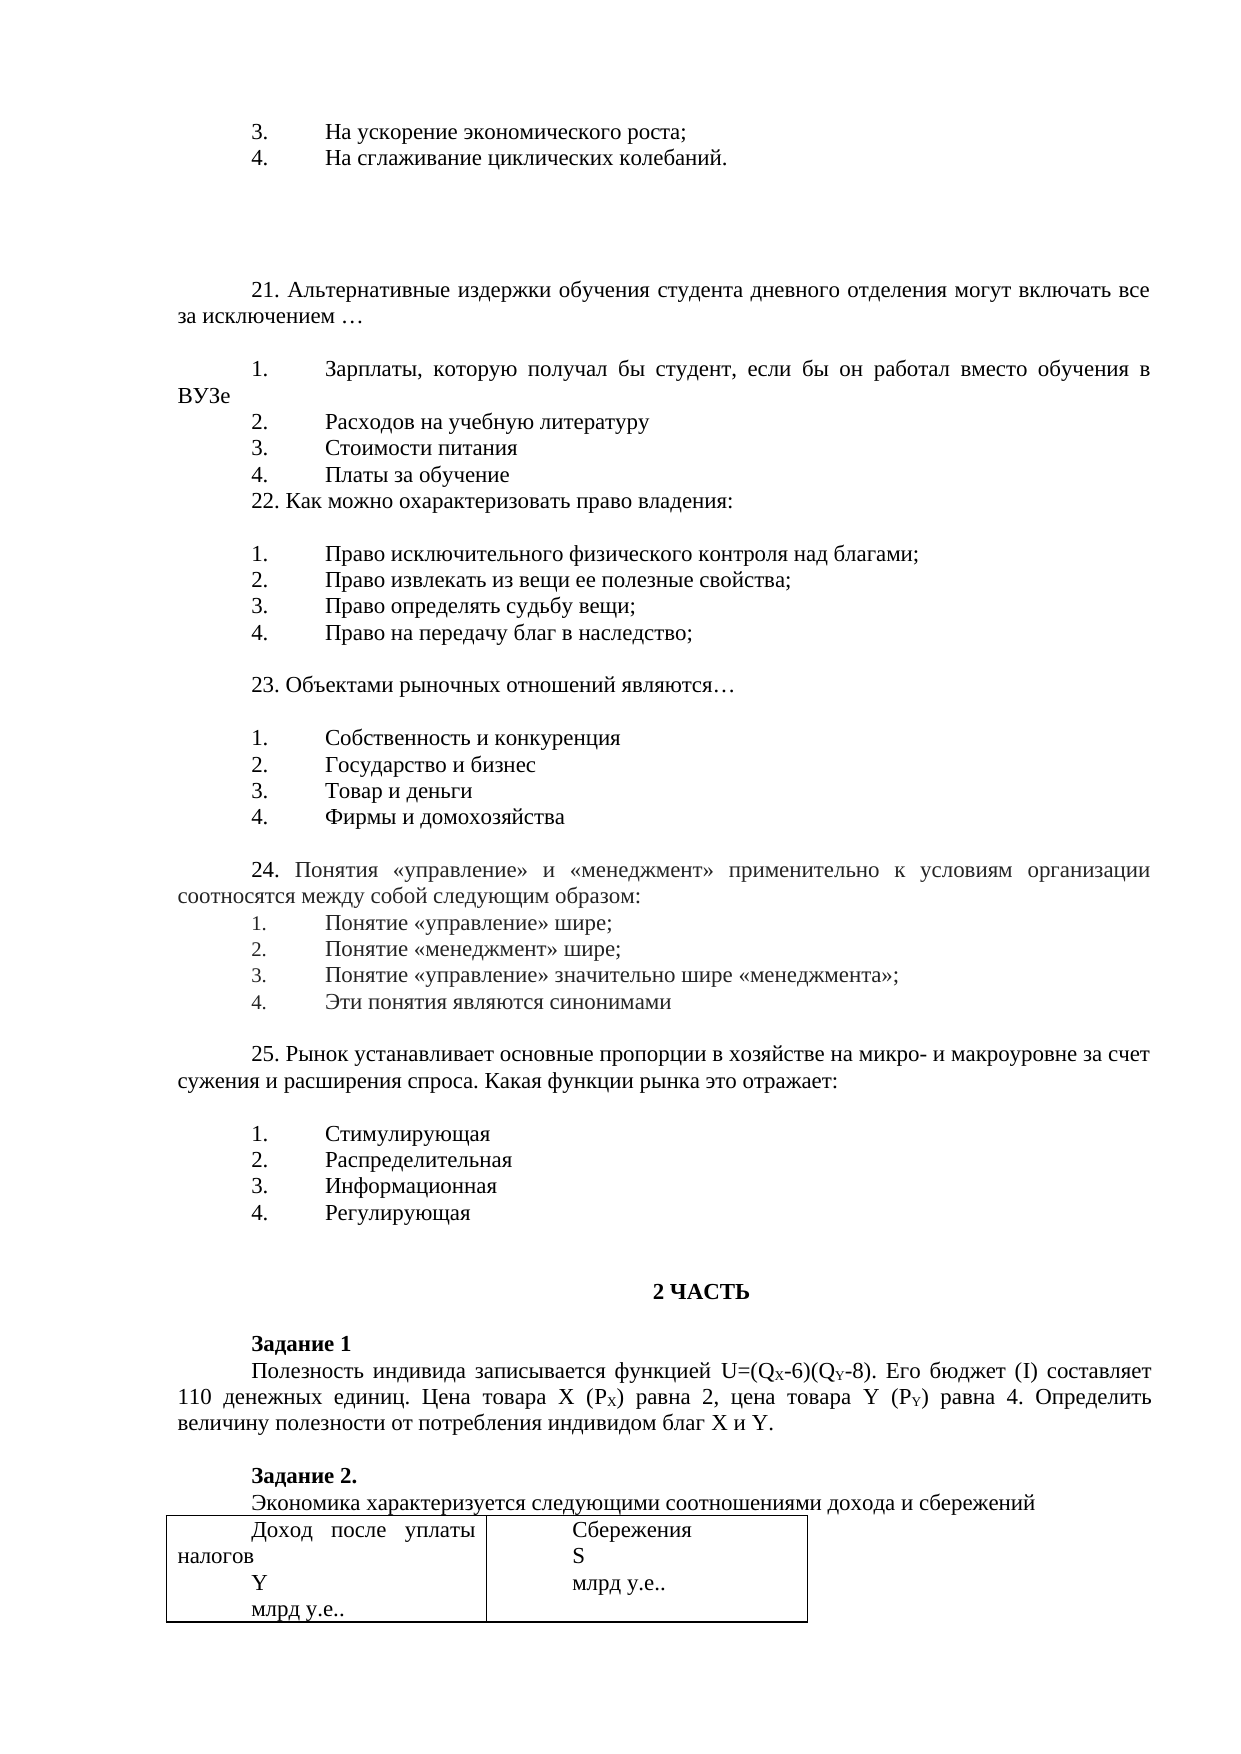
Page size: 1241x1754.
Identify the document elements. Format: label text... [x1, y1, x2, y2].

list Право исключительного физического контроля над благами; [177, 540, 1152, 566]
text Экономика характеризуется следующими соотношениями дохода и сбережений [177, 1488, 1152, 1515]
text Задание 1 [177, 1330, 1152, 1357]
list Право на передачу благ в наследство; [177, 619, 1152, 645]
list Зарплаты, которую получал бы студент, если бы он работал вместо обучения в ВУЗе [177, 355, 1152, 408]
list Товар и деньги [177, 777, 1152, 803]
table_header Сбережения S млрд у.е.. [487, 1516, 807, 1621]
text 21. Альтернативные издержки обучения студента дневного отделения могут включать все за исключением … [177, 276, 1152, 329]
list На ускорение экономического роста; [177, 118, 1152, 144]
list Стимулирующая [177, 1119, 1152, 1146]
text 23. Объектами рыночных отношений являются… [177, 672, 1152, 698]
text Задание 2. [177, 1462, 1152, 1488]
text 22. Как можно охарактеризовать право владения: [177, 487, 1152, 513]
table_header Доход после уплаты налогов Y млрд у.е.. [167, 1516, 486, 1621]
text Полезность индивида записывается функцией U=(QX-6)(QY-8). Его бюджет (I) составляет 110 денежных единиц. Цена товара Х (PX) равна 2, цена товара Y (PY) равна 4. Определить величину полезности от потребления индивидом благ X и Y. [177, 1357, 1152, 1436]
list Стоимости питания [177, 434, 1152, 461]
list Регулирующая [177, 1199, 1152, 1225]
list Право определять судьбу вещи; [177, 592, 1152, 619]
list Информационная [177, 1172, 1152, 1199]
list На сглаживание циклических колебаний. [177, 144, 1152, 171]
list Понятие «менеджмент» шире; [177, 935, 1152, 961]
list Эти понятия являются синонимами [177, 988, 1152, 1014]
list Понятие «управление» шире; [177, 909, 1152, 935]
list Собственность и конкуренция [177, 724, 1152, 751]
list Распределительная [177, 1146, 1152, 1172]
list Государство и бизнес [177, 751, 1152, 777]
text 25. Рынок устанавливает основные пропорции в хозяйстве на микро- и макроуровне за счет сужения и расширения спроса. Какая функции рынка это отражает: [177, 1041, 1152, 1093]
list Расходов на учебную литературу [177, 408, 1152, 434]
text 24. Понятия «управление» и «менеджмент» применительно к условиям организации соотносятся между собой следующим образом: [177, 856, 1152, 909]
list Понятие «управление» значительно шире «менеджмента»; [177, 961, 1152, 988]
text 2 ЧАСТЬ [177, 1278, 1152, 1304]
list Право извлекать из вещи ее полезные свойства; [177, 566, 1152, 592]
list Фирмы и домохозяйства [177, 803, 1152, 830]
list Платы за обучение [177, 461, 1152, 487]
